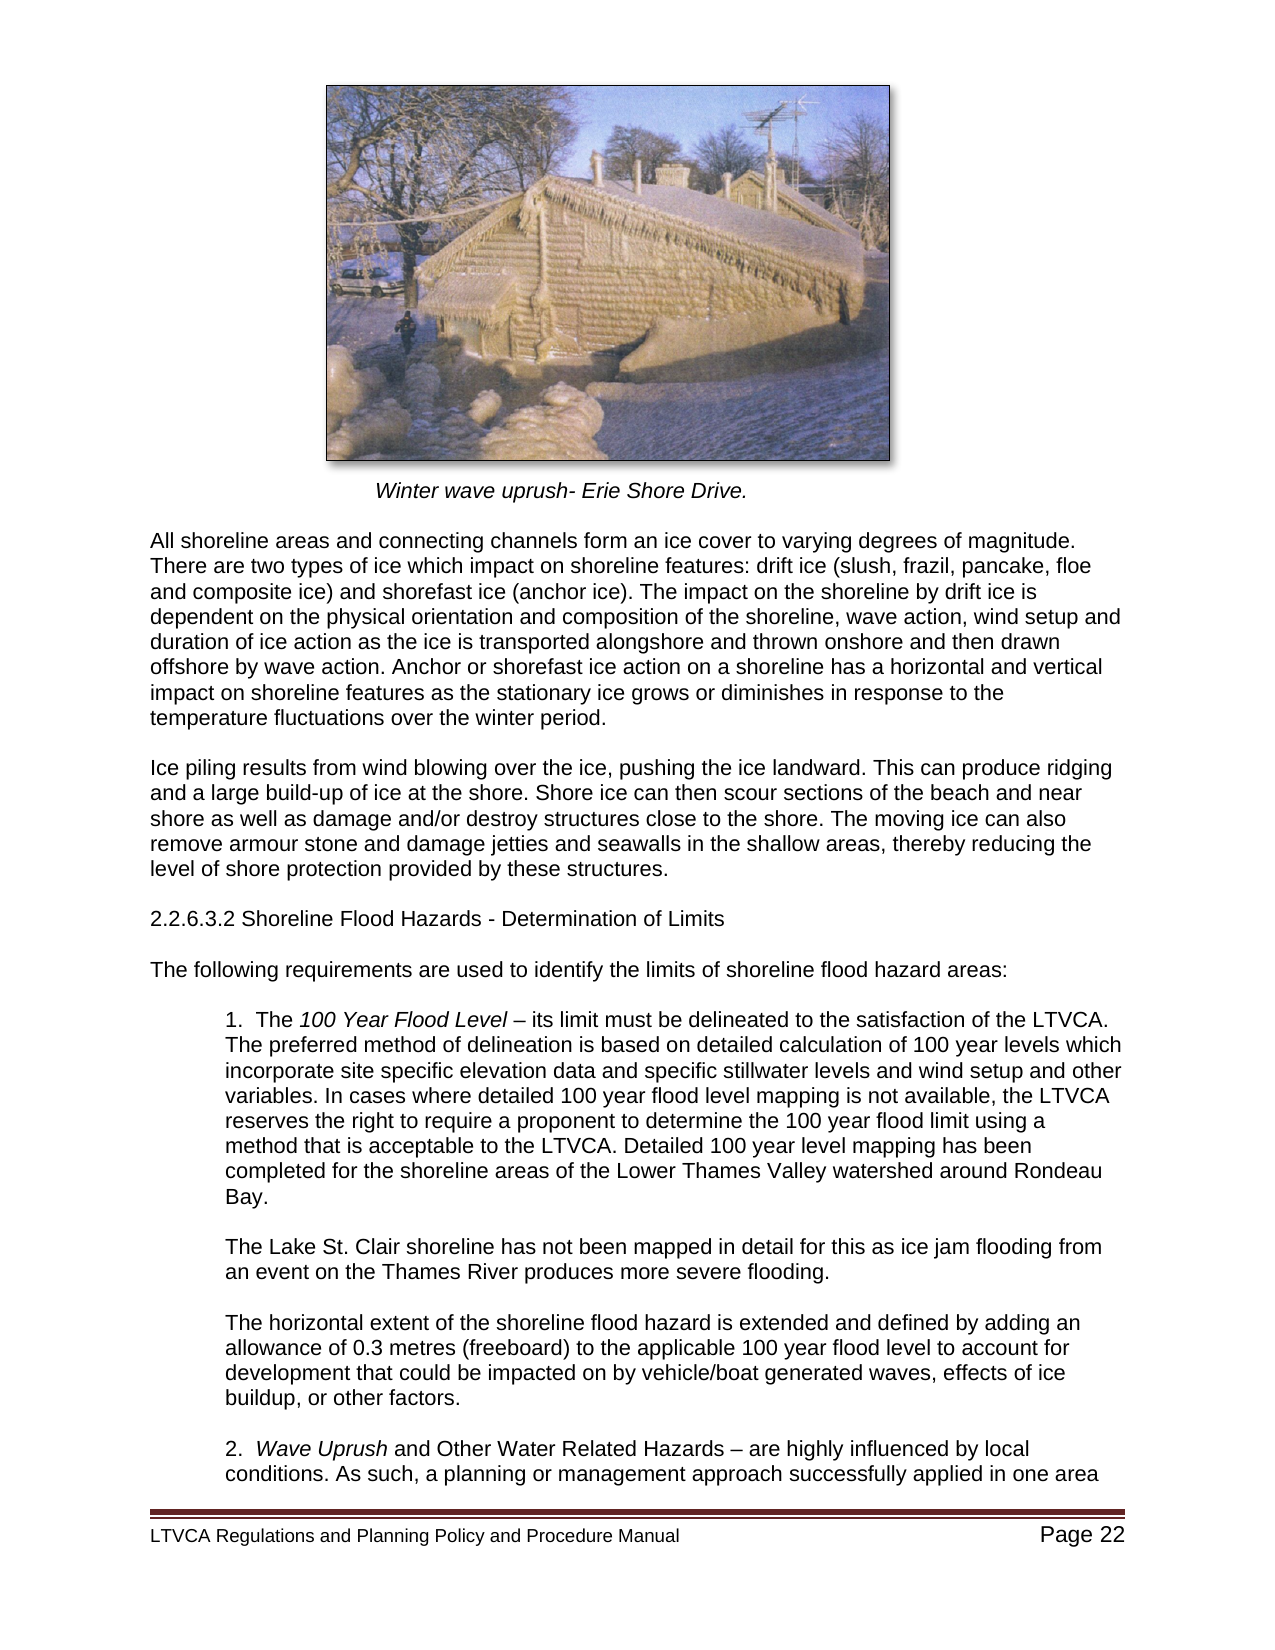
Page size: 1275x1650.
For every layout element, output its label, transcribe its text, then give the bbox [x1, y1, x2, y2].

text All shoreline areas and connecting channels form an ice cover to varying degrees of magnitude. There are two types of ice which impact on shoreline features: drift ice (slush, frazil, pancake, floe and composite ice) and shorefast ice (anchor ice). The impact on the shoreline by drift ice is dependent on the physical orientation and composition of the shoreline, wave action, wind setup and duration of ice action as the ice is transported alongshore and thrown onshore and then drawn offshore by wave action. Anchor or shorefast ice action on a shoreline has a horizontal and vertical impact on shoreline features as the stationary ice grows or diminishes in response to the temperature fluctuations over the winter period. [150, 528, 1125, 730]
text The horizontal extent of the shoreline flood hazard is extended and defined by adding an allowance of 0.3 metres (freeboard) to the applicable 100 year flood level to account for development that could be impacted on by vehicle/boat generated waves, effects of ice buildup, or other factors. [225, 1309, 1125, 1410]
text The following requirements are used to identify the limits of shoreline flood hazard areas: [150, 957, 1125, 982]
text Ice piling results from wind blowing over the ice, pushing the ice landward. This can produce ridging and a large build-up of ice at the shore. Shore ice can then scour sections of the beach and near shore as well as damage and/or destroy structures close to the shore. The moving ice can also remove armour stone and damage jetties and seawalls in the shallow areas, thereby reducing the level of shore protection provided by these structures. [150, 755, 1125, 881]
picture [327, 86, 889, 460]
text 1. The 100 Year Flood Level – its limit must be delineated to the satisfaction of the LTVCA. The preferred method of delineation is based on detailed calculation of 100 year levels which incorporate site specific elevation data and specific stillwater levels and wind setup and other variables. In cases where detailed 100 year flood level mapping is not available, the LTVCA reserves the right to require a proponent to determine the 100 year flood limit using a method that is acceptable to the LTVCA. Detailed 100 year level mapping has been completed for the shoreline areas of the Lower Thames Valley watershed around Rondeau Bay. [225, 1007, 1125, 1209]
text Winter wave uprush- Erie Shore Drive. [150, 478, 1125, 503]
text 2.2.6.3.2 Shoreline Flood Hazards - Determination of Limits [150, 906, 1125, 931]
text The Lake St. Clair shoreline has not been mapped in detail for this as ice jam flooding from an event on the Thames River produces more severe flooding. [225, 1234, 1125, 1284]
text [225, 1436, 1125, 1486]
